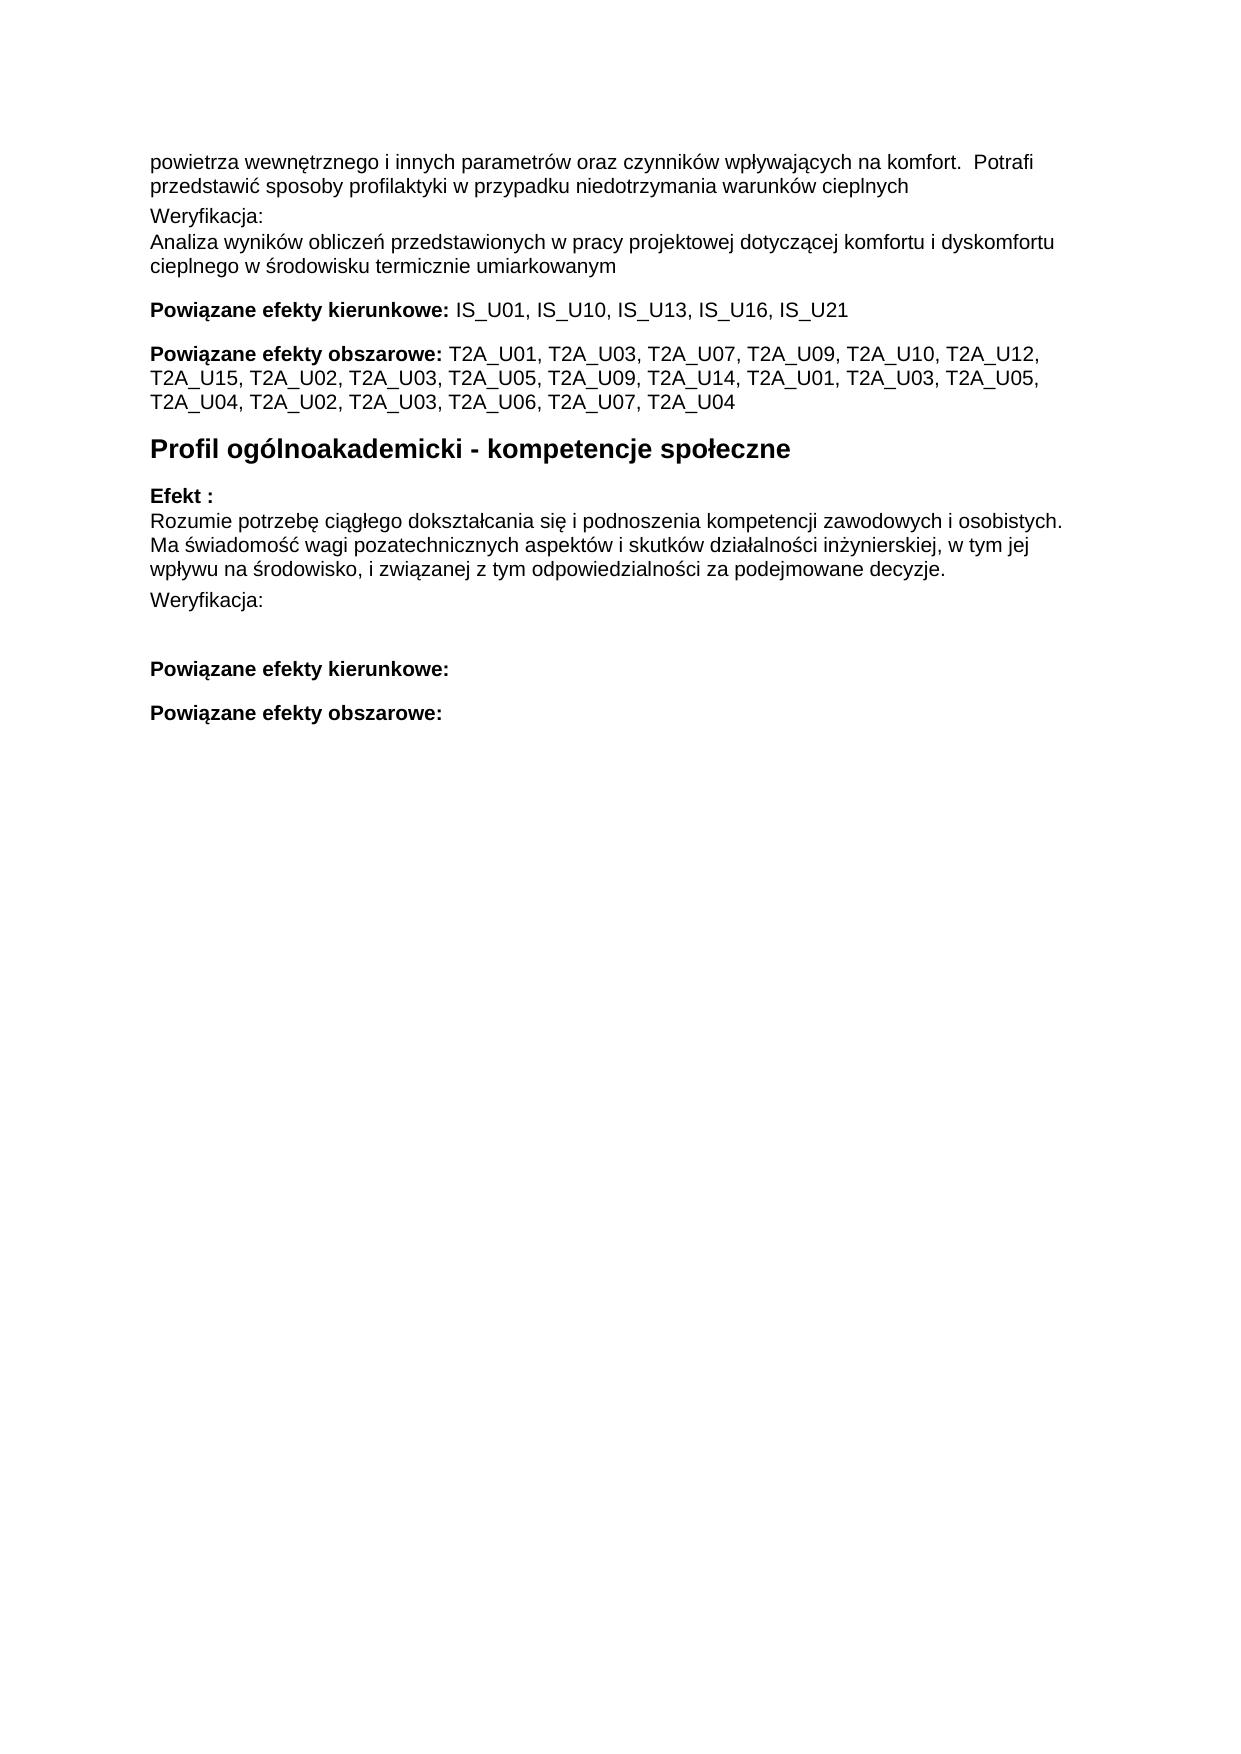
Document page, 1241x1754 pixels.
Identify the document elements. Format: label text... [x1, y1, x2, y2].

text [150, 150, 1090, 198]
text Analiza wyników obliczeń przedstawionych w pracy projektowej dotyczącej komfortu i dyskomfortu cieplnego w środowisku termicznie umiarkowanym [150, 230, 1090, 278]
text Powiązane efekty kierunkowe: IS_U01, IS_U10, IS_U13, IS_U16, IS_U21 [150, 298, 1090, 322]
text Rozumie potrzebę ciągłego dokształcania się i podnoszenia kompetencji zawodowych i osobistych. Ma świadomość wagi pozatechnicznych aspektów i skutków działalności inżynierskiej, w tym jej wpływu na środowisko, i związanej z tym odpowiedzialności za podejmowane decyzje. [150, 509, 1090, 581]
text Powiązane efekty kierunkowe: [150, 657, 1090, 681]
text Powiązane efekty obszarowe: [150, 701, 1090, 725]
text Weryfikacja: [150, 204, 1090, 228]
text Powiązane efekty obszarowe: T2A_U01, T2A_U03, T2A_U07, T2A_U09, T2A_U10, T2A_U12, T2A_U15, T2A_U02, T2A_U03, T2A_U05, T2A_U09, T2A_U14, T2A_U01, T2A_U03, T2A_U05, T2A_U04, T2A_U02, T2A_U03, T2A_U06, T2A_U07, T2A_U04 [150, 342, 1090, 413]
text Efekt : [150, 484, 1090, 508]
text Weryfikacja: [150, 587, 1090, 611]
subtitle Profil ogólnoakademicki - kompetencje społeczne [150, 433, 1090, 464]
